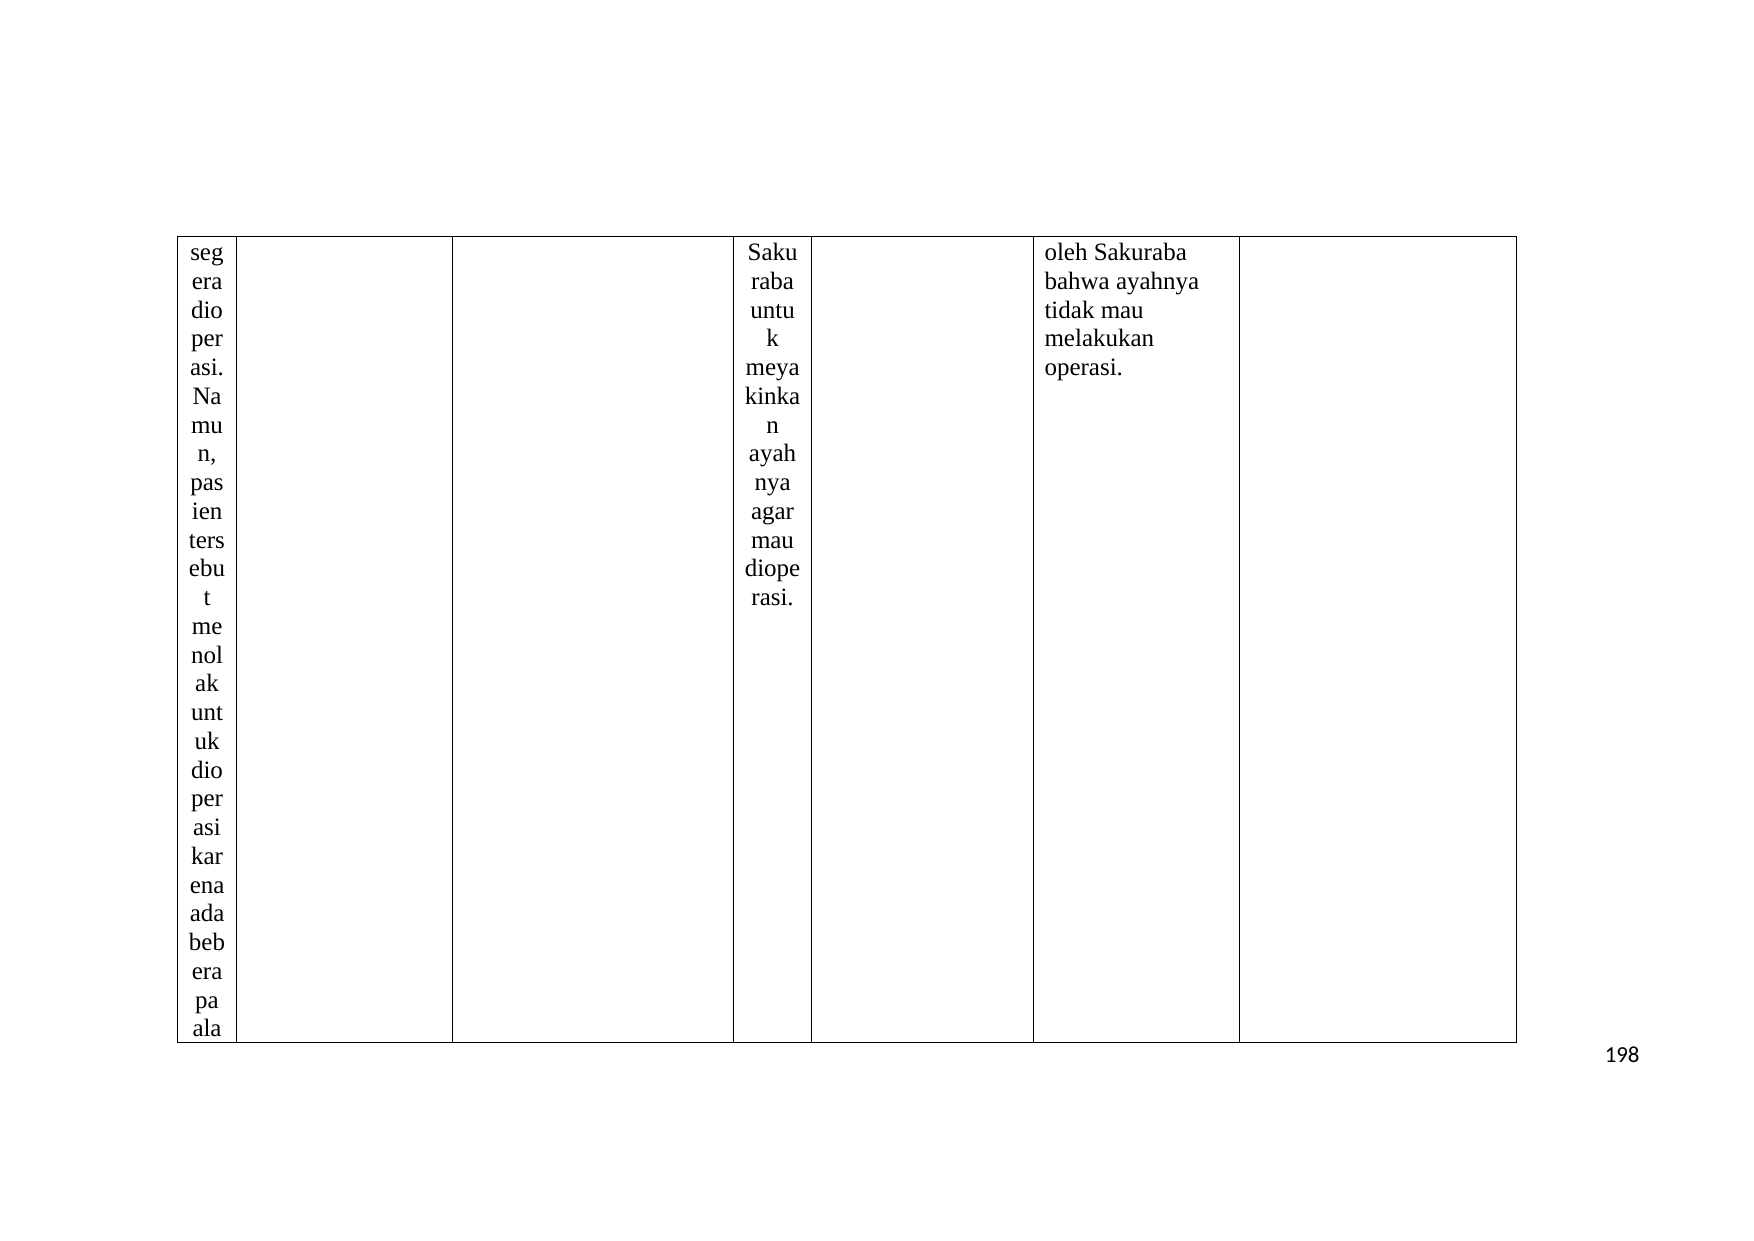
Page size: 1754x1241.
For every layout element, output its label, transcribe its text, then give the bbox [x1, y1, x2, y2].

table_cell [237, 237, 452, 1042]
table_cell III.3 [734, 237, 811, 1042]
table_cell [812, 237, 1033, 1042]
table_cell 28 [178, 237, 236, 1042]
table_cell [453, 237, 733, 1042]
table_cell [1034, 237, 1239, 1042]
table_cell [1240, 237, 1516, 1042]
